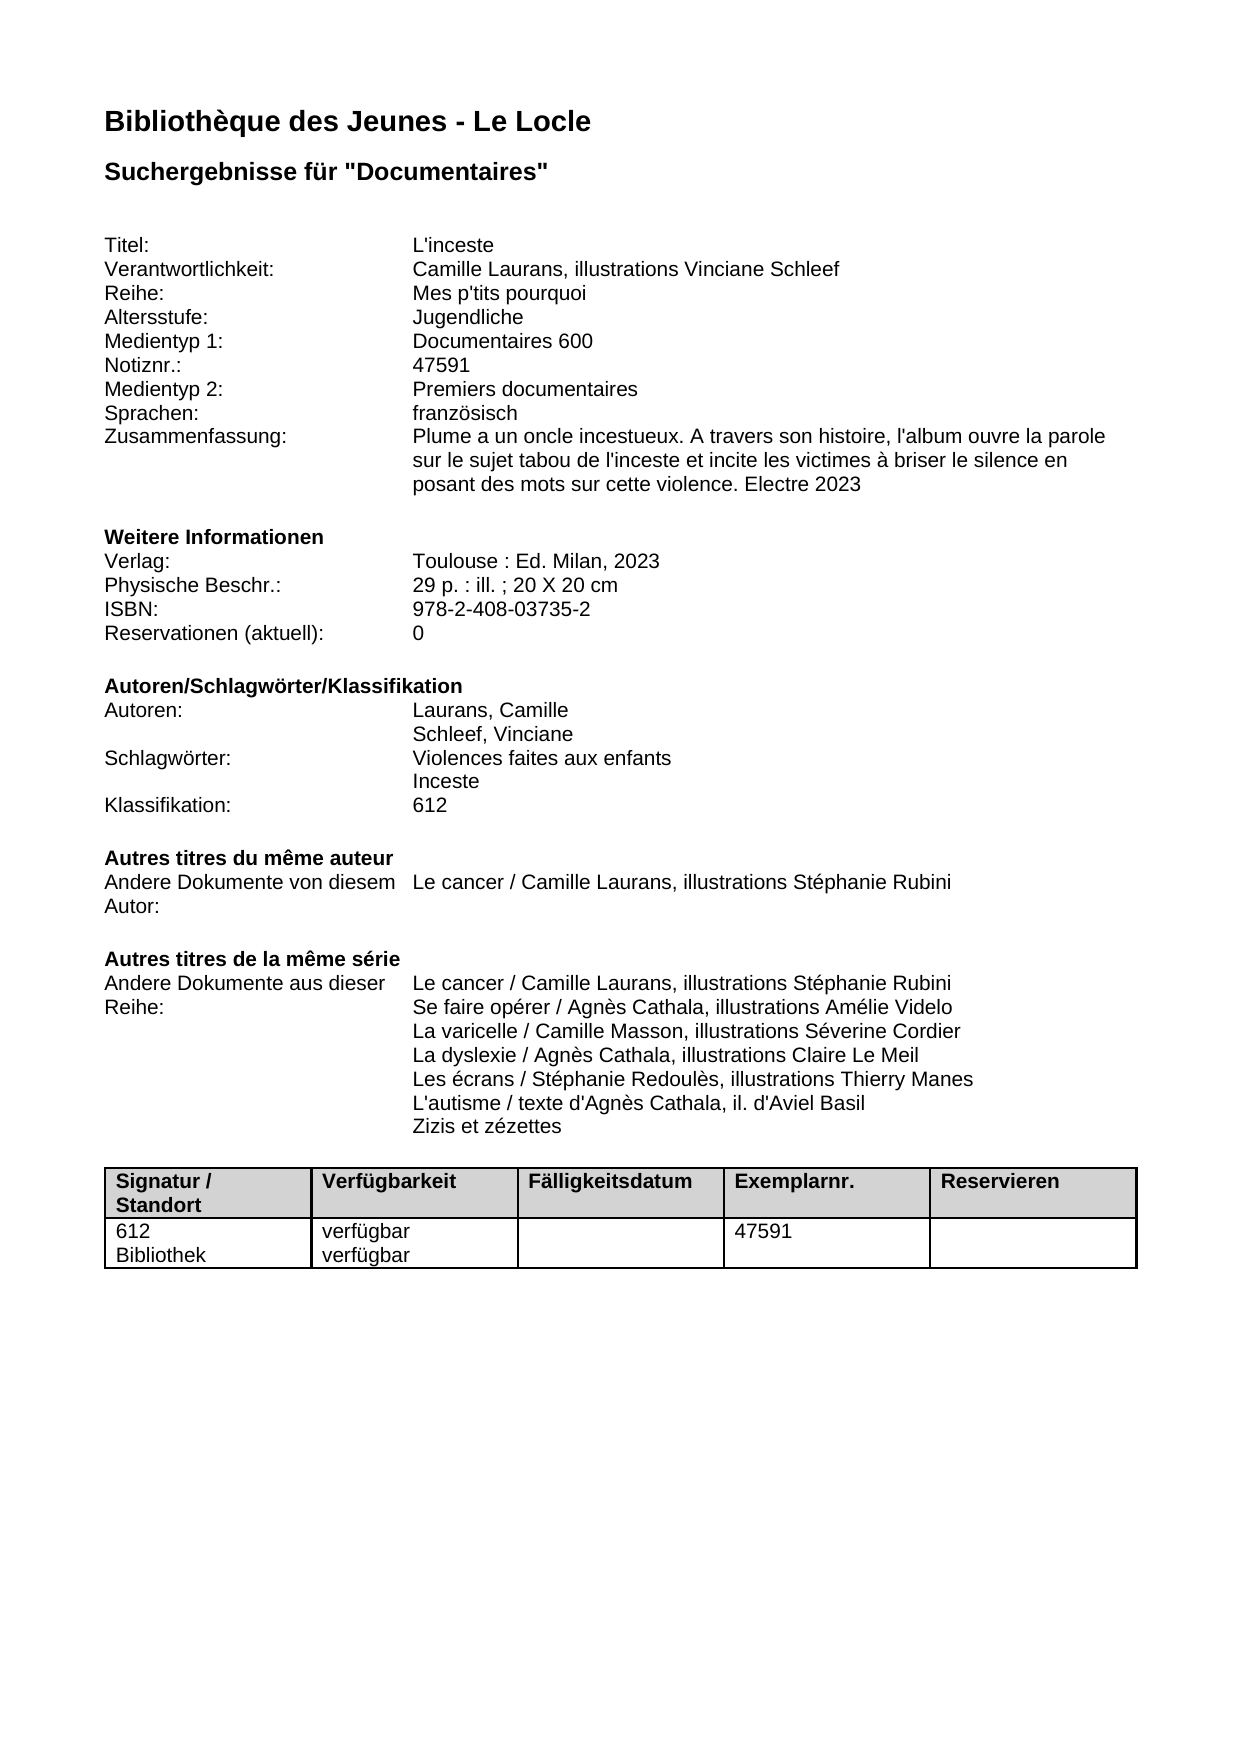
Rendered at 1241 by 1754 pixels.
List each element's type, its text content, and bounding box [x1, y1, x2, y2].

table_cell Medientyp 1: [104, 329, 412, 352]
table_header Verfügbarkeit [313, 1169, 517, 1217]
table_cell Schlagwörter: [104, 745, 412, 793]
table_cell Documentaires 600 [413, 329, 1133, 352]
text Suchergebnisse für "Documentaires" [104, 156, 1136, 185]
table_header Titel: [104, 233, 412, 257]
table_cell Zusammenfassung: [104, 424, 412, 496]
table_cell Andere Dokumente von diesem Autor: [104, 870, 412, 918]
table_cell 47591 [413, 353, 1133, 376]
table_cell 612 [413, 793, 1133, 817]
table_cell Le cancer / Camille Laurans, illustrations Stéphanie Rubini [413, 870, 1133, 918]
table_cell Andere Dokumente aus dieser Reihe: [104, 971, 412, 1138]
text Bibliothèque des Jeunes - Le Locle [104, 104, 1136, 138]
table_cell Reservationen (aktuell): [104, 621, 412, 645]
table_cell Violences faites aux enfants Inceste [413, 745, 1133, 793]
table_cell Laurans, Camille Schleef, Vinciane [413, 698, 1133, 745]
table_header Autres titres de la même série [104, 947, 1133, 971]
table_cell Notiznr.: [104, 353, 412, 376]
table_cell Sprachen: [104, 400, 412, 424]
table_cell 29 p. : ill. ; 20 X 20 cm [413, 573, 1133, 597]
table_cell 0 [413, 621, 1133, 645]
table_header Autoren/Schlagwörter/Klassifikation [104, 674, 1133, 697]
table_cell 47591 [725, 1219, 929, 1267]
table_cell Altersstufe: [104, 305, 412, 328]
table_cell Mes p'tits pourquoi [413, 281, 1133, 304]
table_cell ISBN: [104, 597, 412, 621]
table_cell verfügbar verfügbar [313, 1219, 517, 1267]
table_cell Toulouse : Ed. Milan, 2023 [413, 549, 1133, 573]
table_cell Premiers documentaires [413, 376, 1133, 400]
table_cell Reihe: [104, 281, 412, 304]
table_cell Verantwortlichkeit: [104, 257, 412, 281]
table_cell Physische Beschr.: [104, 573, 412, 597]
table_header Reservieren [931, 1169, 1135, 1217]
table_header Autres titres du même auteur [104, 846, 1133, 870]
table_header Fälligkeitsdatum [519, 1169, 723, 1217]
table_cell Plume a un oncle incestueux. A travers son histoire, l'album ouvre la parole sur le sujet tabou de l'inceste et incite les victimes à briser le silence en posant des mots sur cette violence. Electre 2023 [413, 424, 1133, 496]
table_cell Klassifikation: [104, 793, 412, 817]
table_header L'inceste [413, 233, 1133, 257]
table_cell 612 Bibliothek [106, 1219, 310, 1267]
table_cell Camille Laurans, illustrations Vinciane Schleef [413, 257, 1133, 281]
table_cell Autoren: [104, 698, 412, 745]
table_cell französisch [413, 400, 1133, 424]
table_header Exemplarnr. [725, 1169, 929, 1217]
table_cell Verlag: [104, 549, 412, 573]
table_cell [931, 1219, 1135, 1267]
table_cell Le cancer / Camille Laurans, illustrations Stéphanie Rubini Se faire opérer / Agnès Cathala, illustrations Amélie Videlo La varicelle / Camille Masson, illustrations Séverine Cordier La dyslexie / Agnès Cathala, illustrations Claire Le Meil Les écrans / Stéphanie Redoulès, illustrations Thierry Manes L'autisme / texte d'Agnès Cathala, il. d'Aviel Basil Zizis et zézettes [413, 971, 1133, 1138]
table_header Signatur / Standort [106, 1169, 310, 1217]
table_cell [519, 1219, 723, 1267]
table_cell Jugendliche [413, 305, 1133, 328]
table_cell 978-2-408-03735-2 [413, 597, 1133, 621]
table_header Weitere Informationen [104, 525, 1133, 549]
table_cell Medientyp 2: [104, 376, 412, 400]
